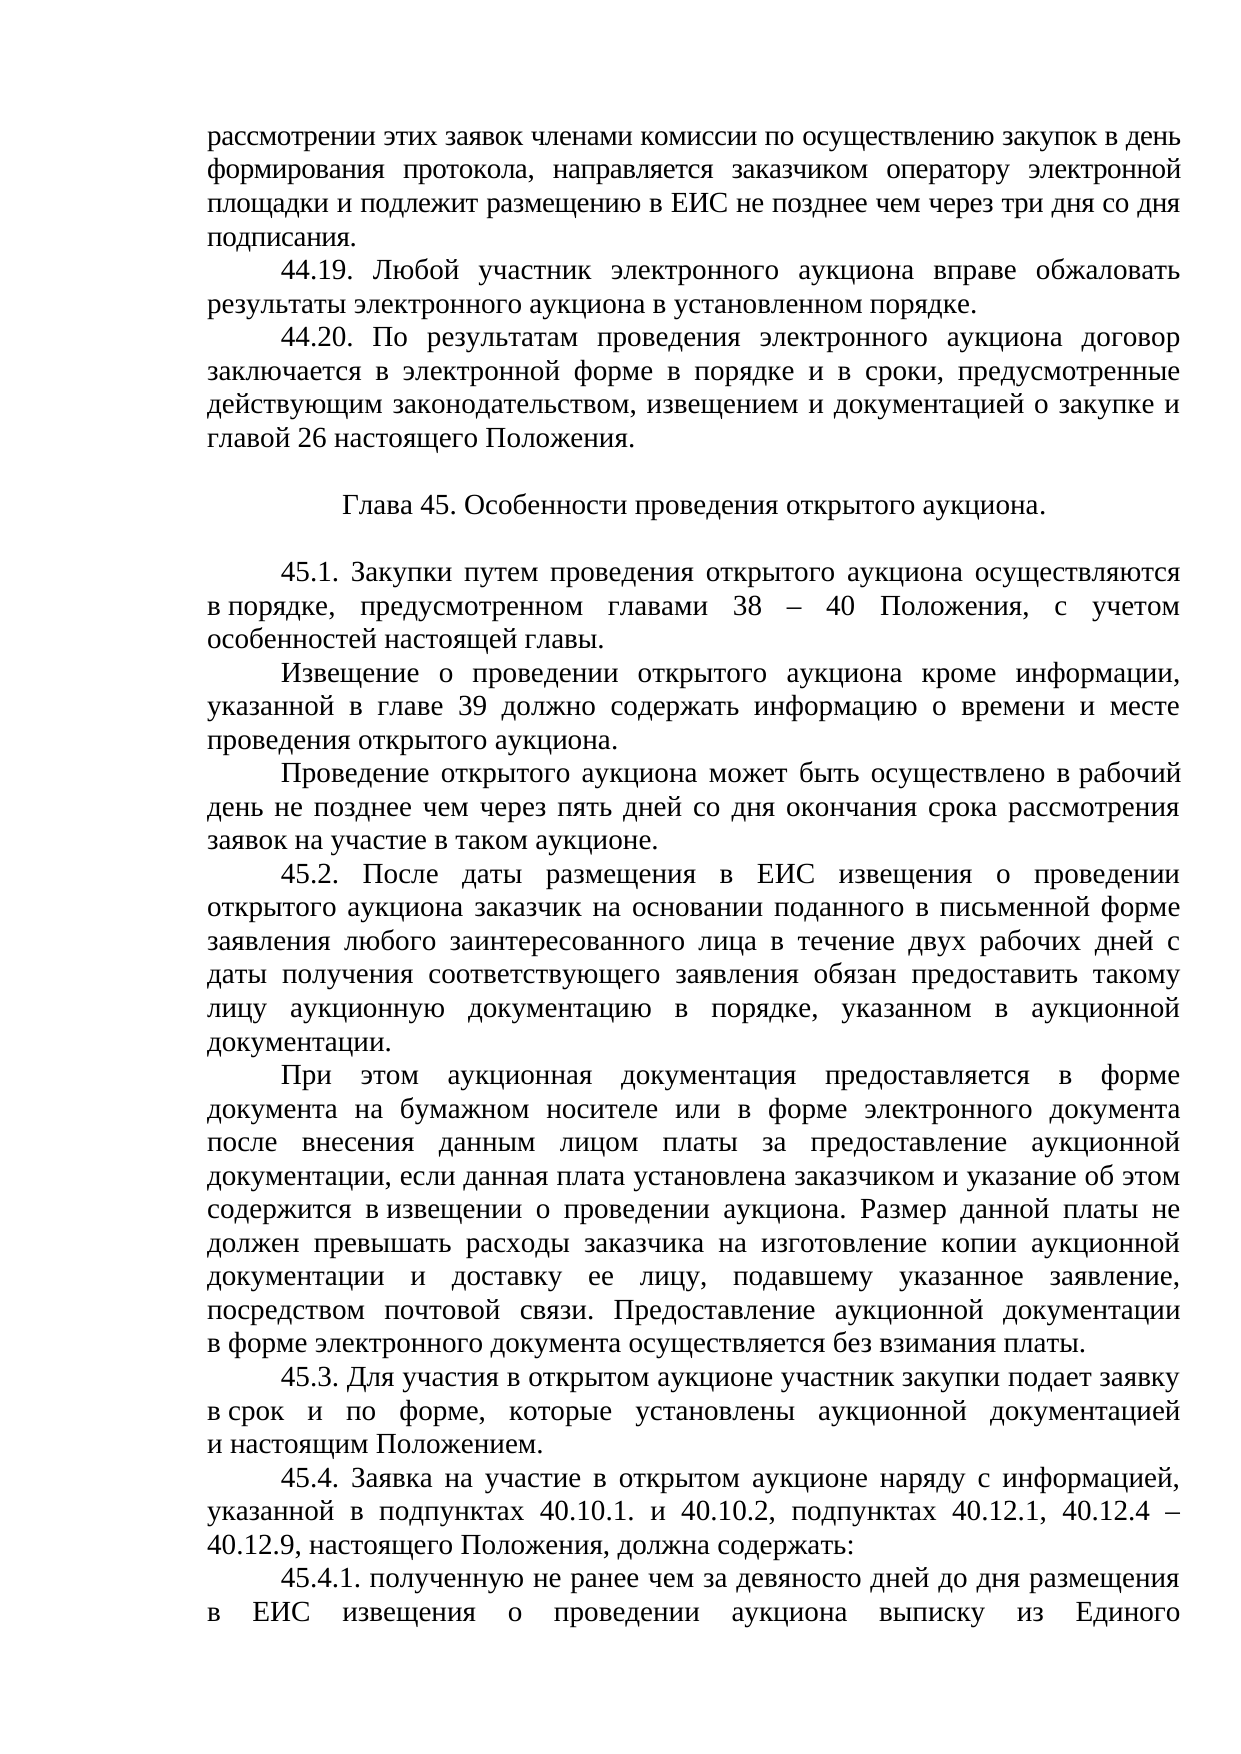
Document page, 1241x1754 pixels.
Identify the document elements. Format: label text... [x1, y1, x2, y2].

list 44.20. По результатам проведения электронного аукциона договор заключается в электронной форме в порядке и в сроки, предусмотренные действующим законодательством, извещением и документацией о закупке и главой 26 настоящего Положения. [207, 319, 1181, 453]
text Проведение открытого аукциона может быть осуществлено в рабочий день не позднее чем через пять дней со дня окончания срока рассмотрения заявок на участие в таком аукционе. [207, 755, 1181, 856]
text 45.3. Для участия в открытом аукционе участник закупки подает заявку в срок и по форме, которые установлены аукционной документацией и настоящим Положением. [207, 1359, 1181, 1460]
text 45.1. Закупки путем проведения открытого аукциона осуществляются в порядке, предусмотренном главами 38 – 40 Положения, с учетом особенностей настоящей главы. [207, 554, 1181, 655]
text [207, 1560, 1181, 1627]
text Извещение о проведении открытого аукциона кроме информации, указанной в главе 39 должно содержать информацию о времени и месте проведения открытого аукциона. [207, 655, 1181, 755]
text При этом аукционная документация предоставляется в форме документа на бумажном носителе или в форме электронного документа после внесения данным лицом платы за предоставление аукционной документации, если данная плата установлена заказчиком и указание об этом содержится в извещении о проведении аукциона. Размер данной платы не должен превышать расходы заказчика на изготовление копии аукционной документации и доставку ее лицу, подавшему указанное заявление, посредством почтовой связи. Предоставление аукционной документации в форме электронного документа осуществляется без взимания платы. [207, 1057, 1181, 1359]
text 45.4. Заявка на участие в открытом аукционе наряду с информацией, указанной в подпунктах 40.10.1. и 40.10.2, подпунктах 40.12.1, 40.12.4 – 40.12.9, настоящего Положения, должна содержать: [207, 1460, 1181, 1560]
subtitle Глава 45. Особенности проведения открытого аукциона. [207, 487, 1181, 521]
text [207, 118, 1181, 252]
text 44.19. Любой участник электронного аукциона вправе обжаловать результаты электронного аукциона в установленном порядке. [207, 252, 1181, 319]
text 45.2. После даты размещения в ЕИС извещения о проведении открытого аукциона заказчик на основании поданного в письменной форме заявления любого заинтересованного лица в течение двух рабочих дней с даты получения соответствующего заявления обязан предоставить такому лицу аукционную документацию в порядке, указанном в аукционной документации. [207, 856, 1181, 1057]
